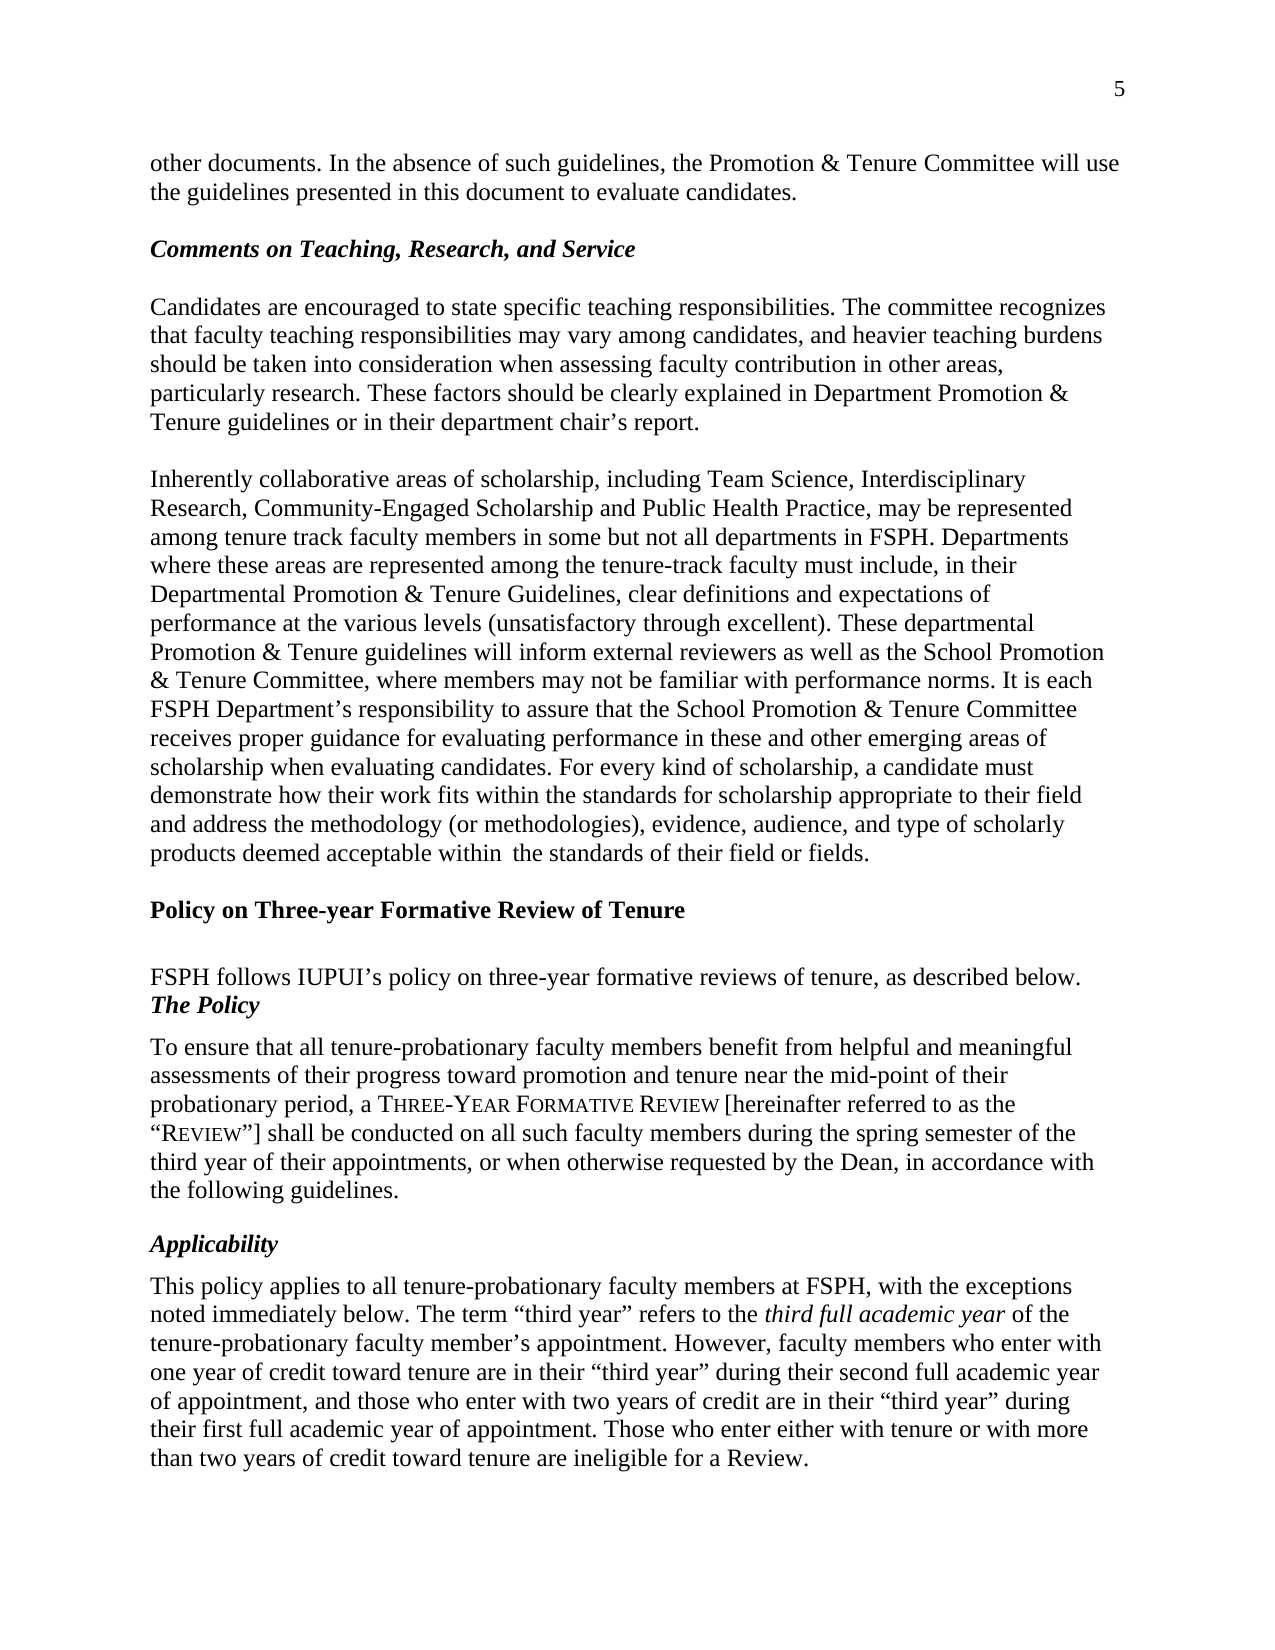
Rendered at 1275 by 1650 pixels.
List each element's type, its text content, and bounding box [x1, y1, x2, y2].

subtitle Applicability [150, 1229, 1137, 1258]
text This policy applies to all tenure-probationary faculty members at FSPH, with the exceptions noted immediately below. The term “third year” refers to the third full academic year of the tenure-probationary faculty member’s appointment. However, faculty members who enter with one year of credit toward tenure are in their “third year” during their second full academic year of appointment, and those who enter with two years of credit are in their “third year” during their first full academic year of appointment. Those who enter either with tenure or with more than two years of credit toward tenure are ineligible for a Review. [150, 1271, 1122, 1472]
text Candidates are encouraged to state specific teaching responsibilities. The committee recognizes that faculty teaching responsibilities may vary among candidates, and heavier teaching burdens should be taken into consideration when assessing faculty contribution in other areas, particularly research. These factors should be clearly explained in Department Promotion & Tenure guidelines or in their department chair’s report. [150, 292, 1114, 435]
text To ensure that all tenure-probationary faculty members benefit from helpful and meaningful assessments of their progress toward promotion and tenure near the mid-point of their probationary period, a THREE-YEAR FORMATIVE REVIEW [hereinafter referred to as the “REVIEW”] shall be conducted on all such faculty members during the spring semester of the third year of their appointments, or when otherwise requested by the Dean, in accordance with the following guidelines. [150, 1032, 1114, 1204]
subtitle Policy on Three-year Formative Review of Tenure [150, 896, 1137, 924]
text other documents. In the absence of such guidelines, the Promotion & Tenure Committee will use the guidelines presented in this document to evaluate candidates. [150, 148, 1137, 205]
subtitle Comments on Teaching, Research, and Service [150, 234, 1137, 263]
text Inherently collaborative areas of scholarship, including Team Science, Interdisciplinary Research, Community-Engaged Scholarship and Public Health Practice, may be represented among tenure track faculty members in some but not all departments in FSPH. Departments where these areas are represented among the tenure-track faculty must include, in their Departmental Promotion & Tenure Guidelines, clear definitions and expectations of performance at the various levels (unsatisfactory through excellent). These departmental Promotion & Tenure guidelines will inform external reviewers as well as the School Promotion & Tenure Committee, where members may not be familiar with performance norms. It is each FSPH Department’s responsibility to assure that the School Promotion & Tenure Committee receives proper guidance for evaluating performance in these and other emerging areas of scholarship when evaluating candidates. For every kind of scholarship, a candidate must demonstrate how their work fits within the standards for scholarship appropriate to their field and address the methodology (or methodologies), evidence, audience, and type of scholarly products deemed acceptable within the standards of their field or fields. [150, 464, 1122, 867]
text FSPH follows IUPUI’s policy on three-year formative reviews of tenure, as described below. [150, 962, 1137, 991]
subtitle The Policy [150, 991, 1137, 1019]
